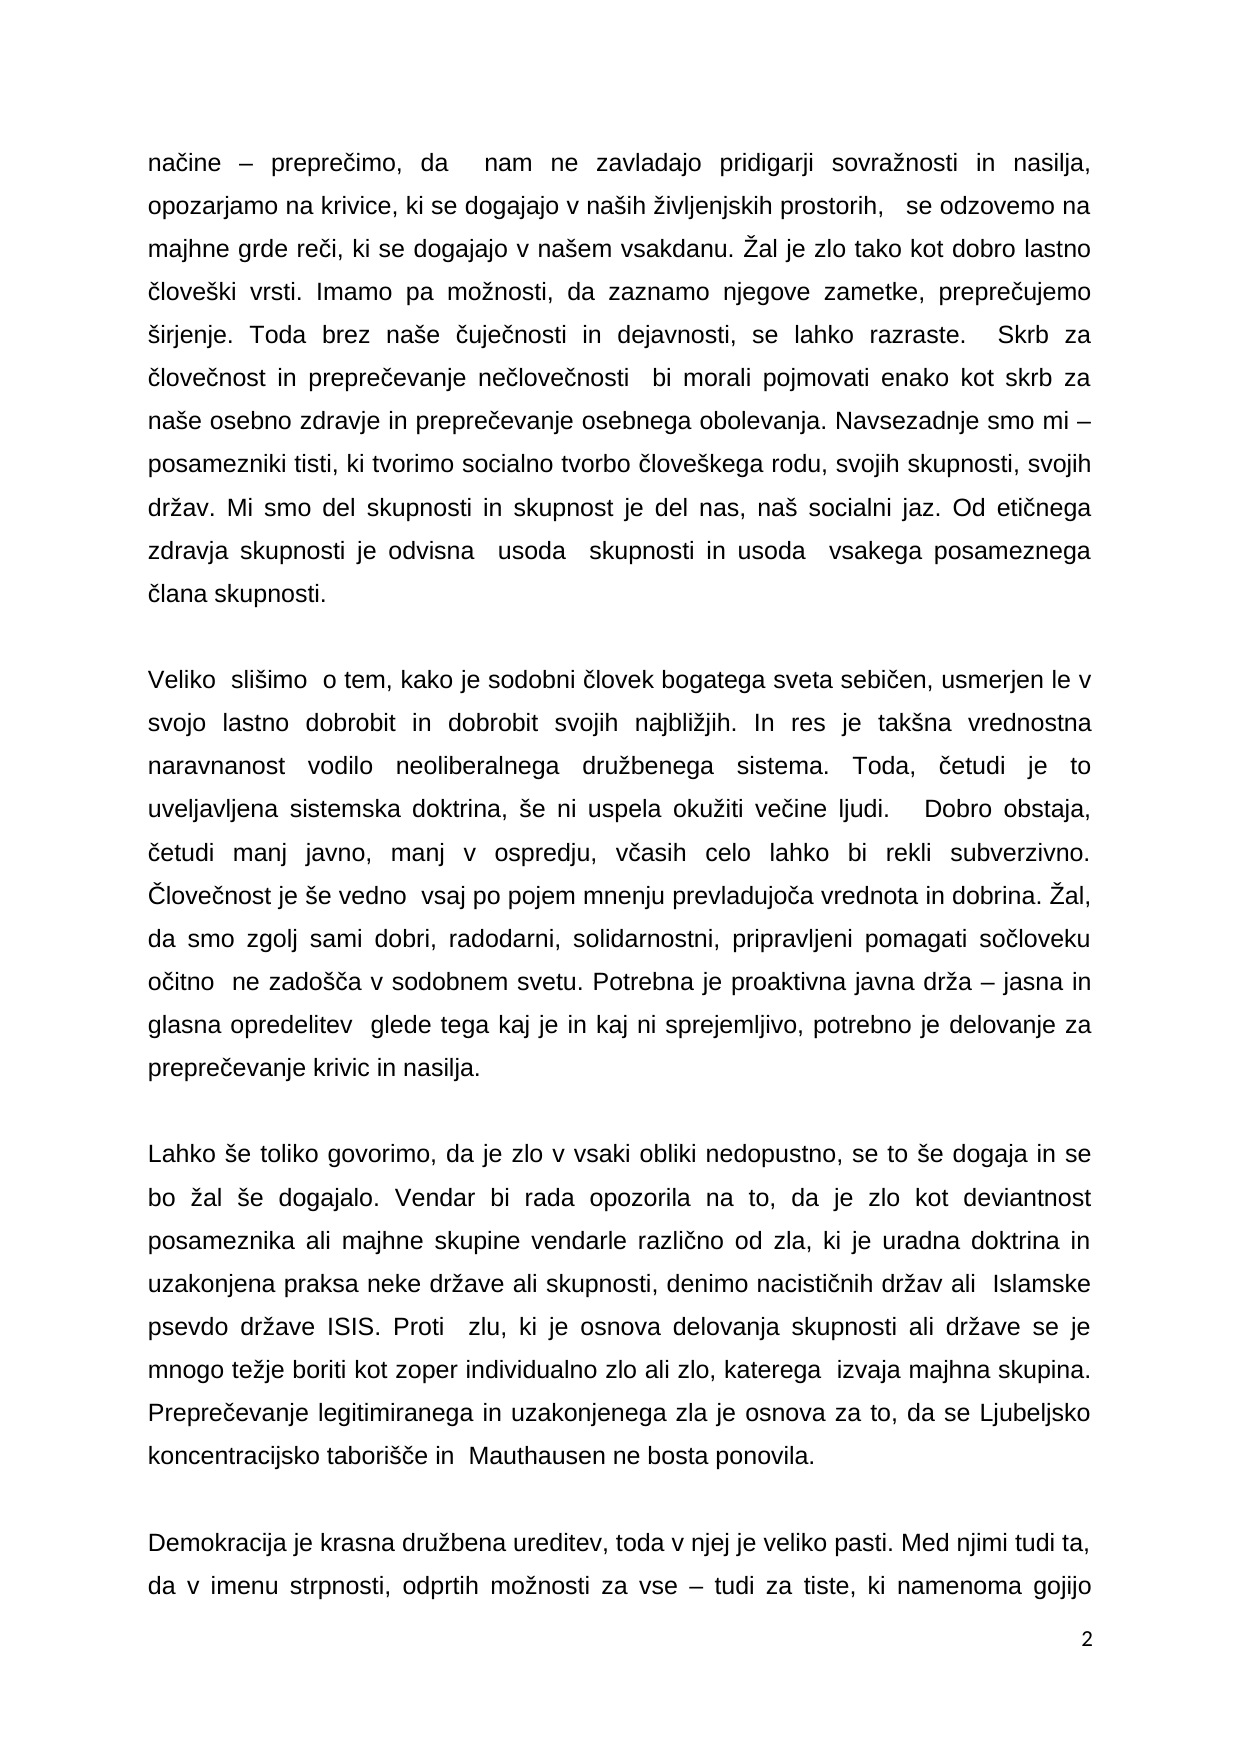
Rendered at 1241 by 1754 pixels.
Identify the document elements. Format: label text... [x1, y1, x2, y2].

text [148, 1528, 1093, 1599]
text Lahko še toliko govorimo, da je zlo v vsaki obliki nedopustno, se to še dogaja in se bo žal še dogajalo. Vendar bi rada opozorila na to, da je zlo kot deviantnost posameznika ali majhne skupine vendarle različno od zla, ki je uradna doktrina in uzakonjena praksa neke države ali skupnosti, denimo nacističnih držav ali Islamske psevdo države ISIS. Proti zlu, ki je osnova delovanja skupnosti ali države se je mnogo težje boriti kot zoper individualno zlo ali zlo, katerega izvaja majhna skupina. Preprečevanje legitimiranega in uzakonjenega zla je osnova za to, da se Ljubeljsko koncentracijsko taborišče in Mauthausen ne bosta ponovila. [148, 1139, 1093, 1470]
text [148, 148, 1093, 608]
text Veliko slišimo o tem, kako je sodobni človek bogatega sveta sebičen, usmerjen le v svojo lastno dobrobit in dobrobit svojih najbližjih. In res je takšna vrednostna naravnanost vodilo neoliberalnega družbenega sistema. Toda, četudi je to uveljavljena sistemska doktrina, še ni uspela okužiti večine ljudi. Dobro obstaja, četudi manj javno, manj v ospredju, včasih celo lahko bi rekli subverzivno. Človečnost je še vedno vsaj po pojem mnenju prevladujoča vrednota in dobrina. Žal, da smo zgolj sami dobri, radodarni, solidarnostni, pripravljeni pomagati sočloveku očitno ne zadošča v sodobnem svetu. Potrebna je proaktivna javna drža – jasna in glasna opredelitev glede tega kaj je in kaj ni sprejemljivo, potrebno je delovanje za preprečevanje krivic in nasilja. [148, 665, 1093, 1082]
